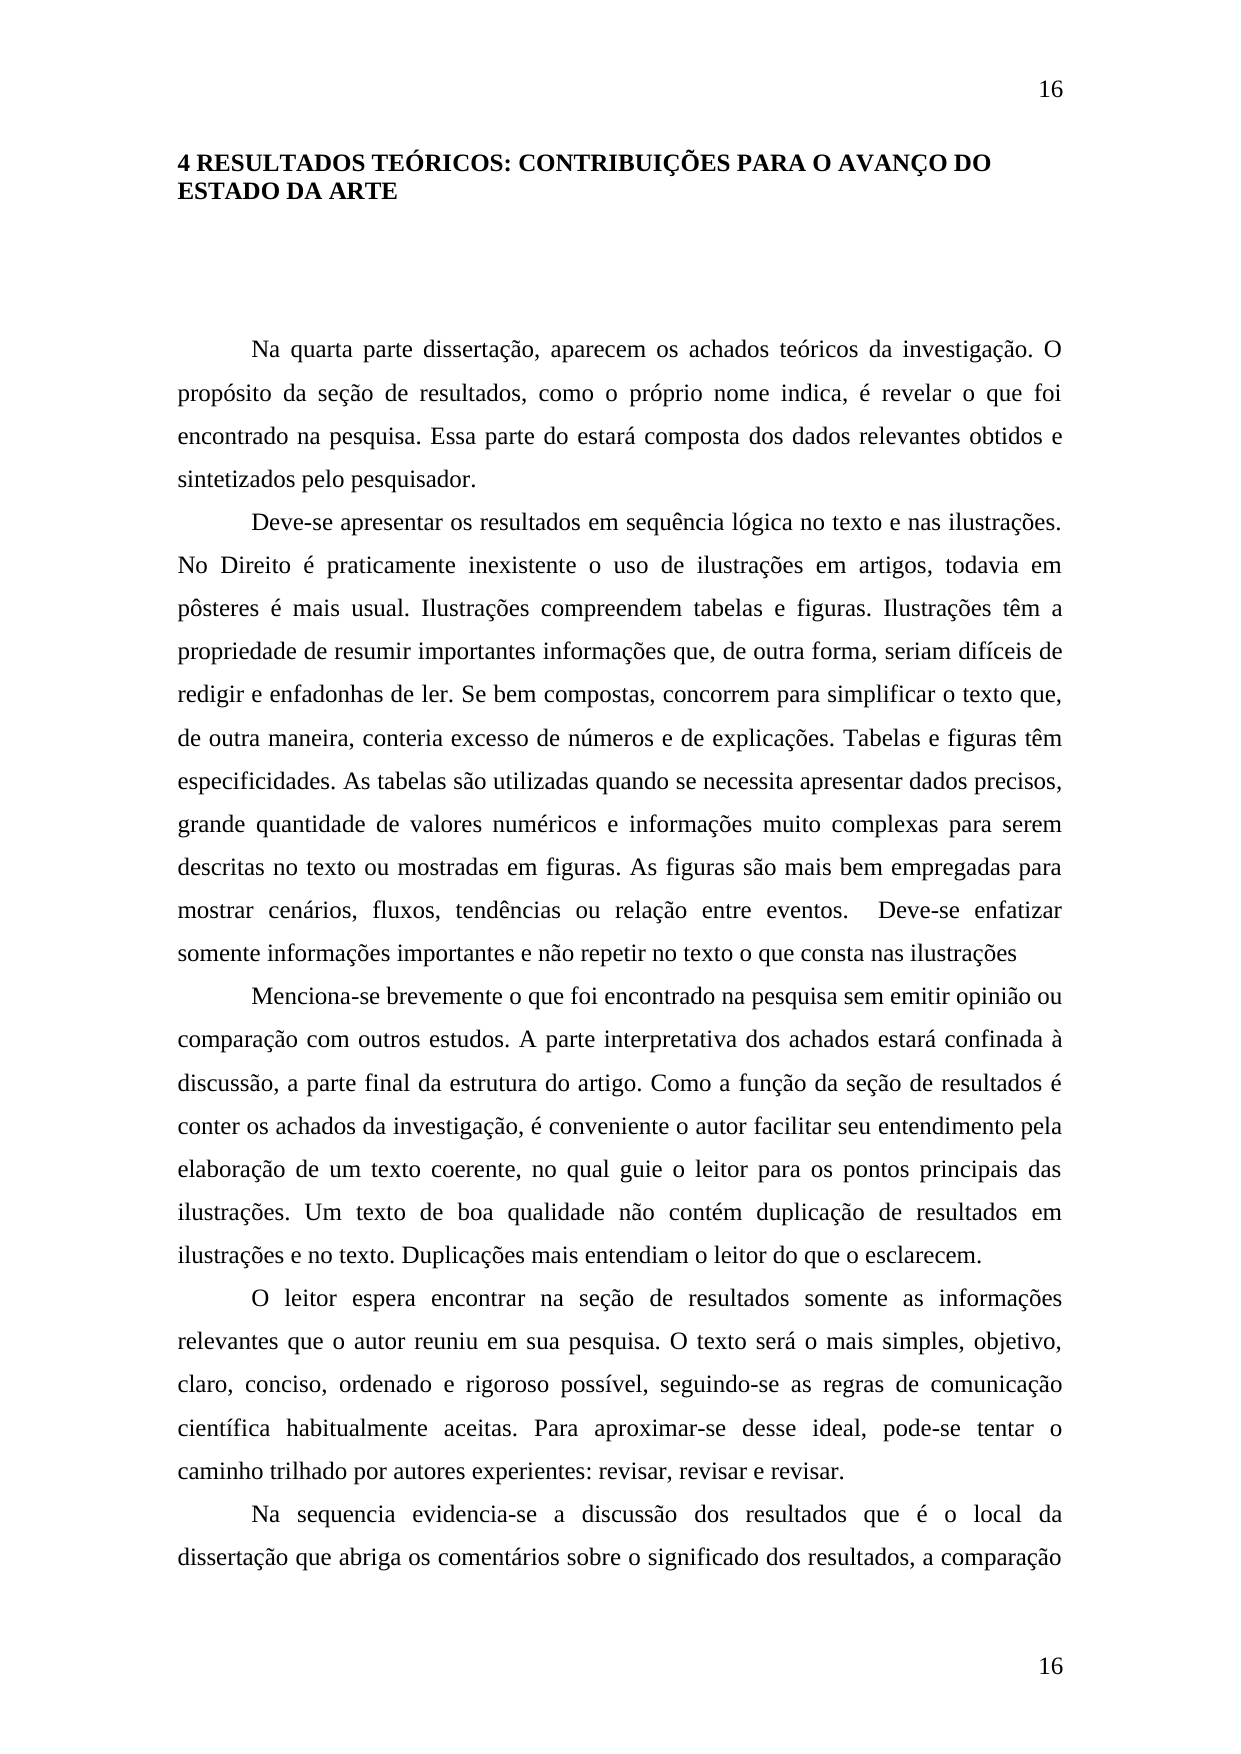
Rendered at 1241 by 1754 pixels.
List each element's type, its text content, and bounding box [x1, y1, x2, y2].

text Menciona-se brevemente o que foi encontrado na pesquisa sem emitir opinião ou comparação com outros estudos. A parte interpretativa dos achados estará confinada à discussão, a parte final da estrutura do artigo. Como a função da seção de resultados é conter os achados da investigação, é conveniente o autor facilitar seu entendimento pela elaboração de um texto coerente, no qual guie o leitor para os pontos principais das ilustrações. Um texto de boa qualidade não contém duplicação de resultados em ilustrações e no texto. Duplicações mais entendiam o leitor do que o esclarecem. [177, 981, 1063, 1269]
text Na quarta parte dissertação, aparecem os achados teóricos da investigação. O propósito da seção de resultados, como o próprio nome indica, é revelar o que foi encontrado na pesquisa. Essa parte do estará composta dos dados relevantes obtidos e sintetizados pelo pesquisador. [177, 334, 1063, 493]
subtitle 4 RESULTADOS TEÓRICOS: CONTRIBUIÇÕES PARA O AVANÇO DO ESTADO DA ARTE [177, 148, 1063, 205]
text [177, 1499, 1063, 1571]
text O leitor espera encontrar na seção de resultados somente as informações relevantes que o autor reuniu em sua pesquisa. O texto será o mais simples, objetivo, claro, conciso, ordenado e rigoroso possível, seguindo-se as regras de comunicação científica habitualmente aceitas. Para aproximar-se desse ideal, pode-se tentar o caminho trilhado por autores experientes: revisar, revisar e revisar. [177, 1283, 1063, 1484]
text Deve-se apresentar os resultados em sequência lógica no texto e nas ilustrações. No Direito é praticamente inexistente o uso de ilustrações em artigos, todavia em pôsteres é mais usual. Ilustrações compreendem tabelas e figuras. Ilustrações têm a propriedade de resumir importantes informações que, de outra forma, seriam difíceis de redigir e enfadonhas de ler. Se bem compostas, concorrem para simplificar o texto que, de outra maneira, conteria excesso de números e de explicações. Tabelas e figuras têm especificidades. As tabelas são utilizadas quando se necessita apresentar dados precisos, grande quantidade de valores numéricos e informações muito complexas para serem descritas no texto ou mostradas em figuras. As figuras são mais bem empregadas para mostrar cenários, fluxos, tendências ou relação entre eventos. Deve-se enfatizar somente informações importantes e não repetir no texto o que consta nas ilustrações [177, 507, 1063, 967]
